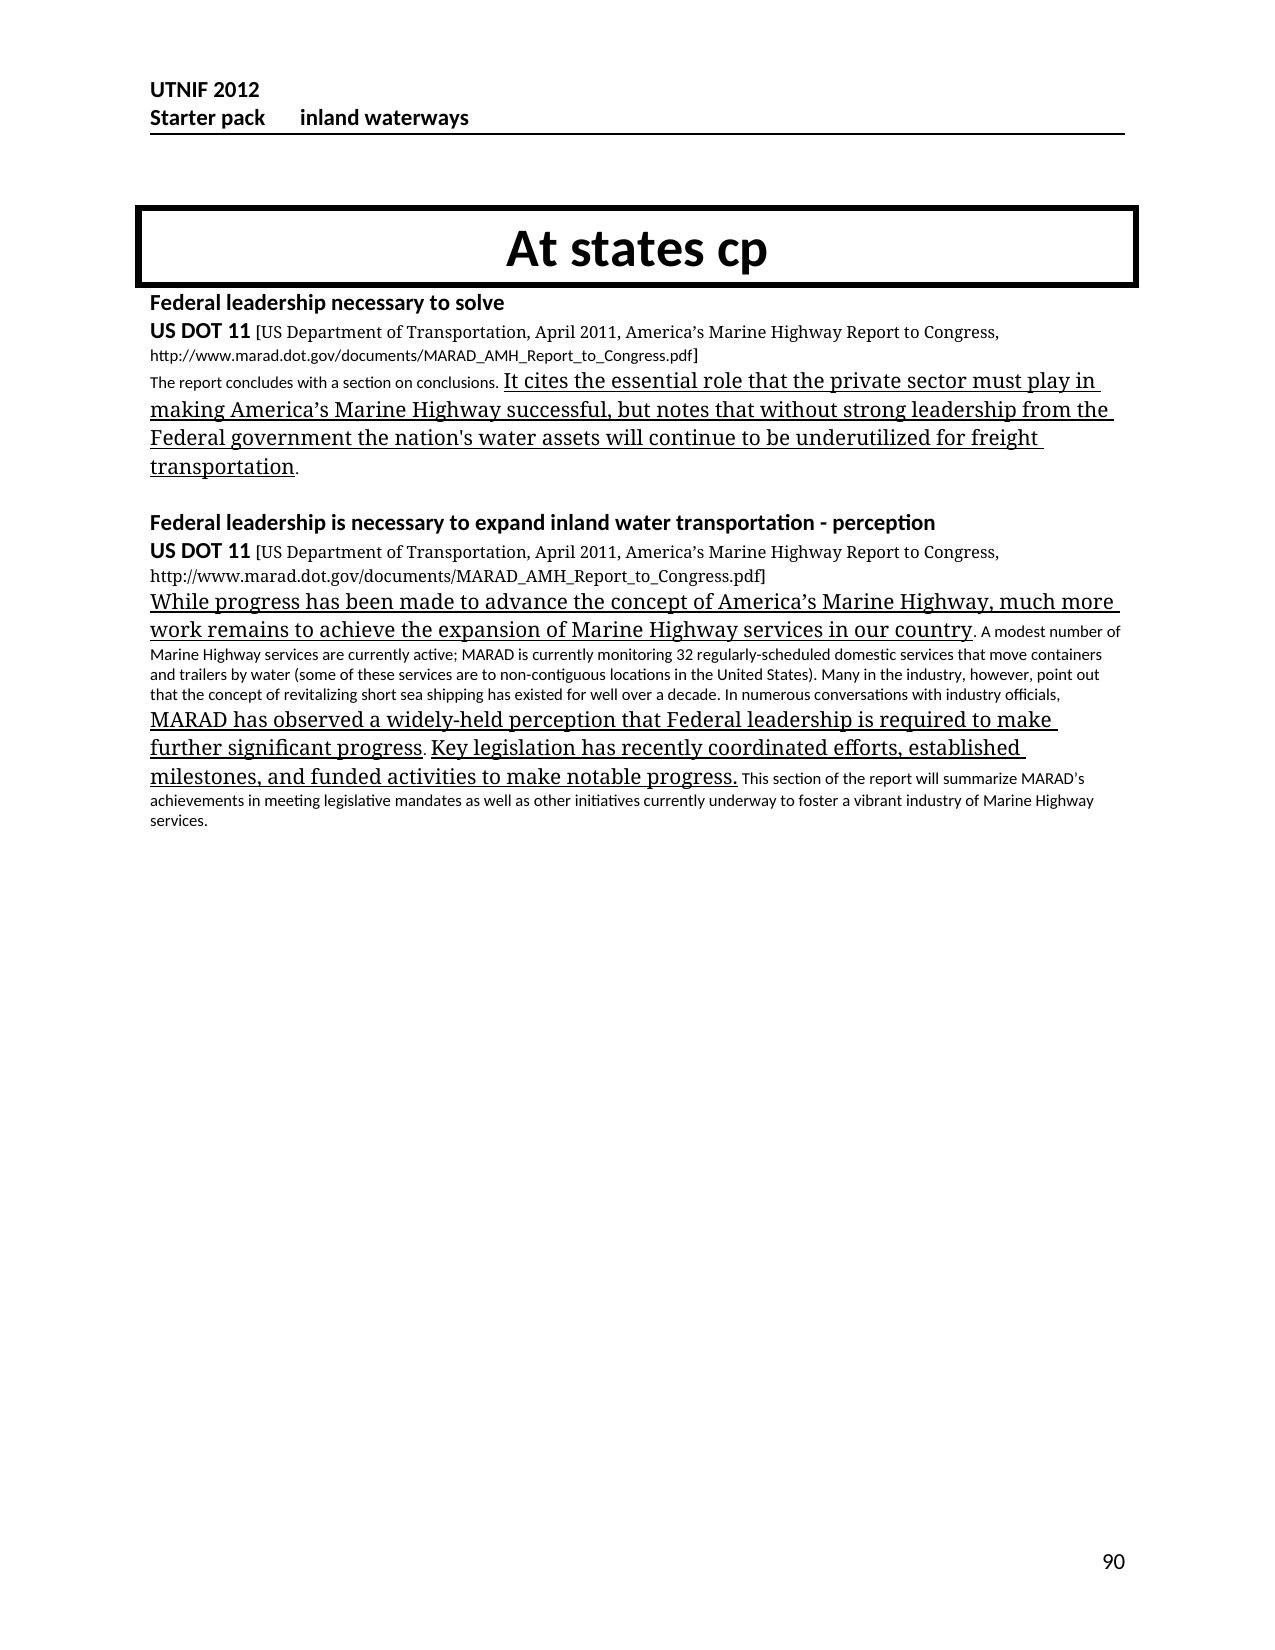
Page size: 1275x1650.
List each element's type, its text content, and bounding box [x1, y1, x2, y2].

text US DOT 11 [US Department of Transportation, April 2011, America’s Marine Highway Report to Congress, http://www.marad.dot.gov/documents/MARAD_AMH_Report_to_Congress.pdf] [150, 316, 1125, 367]
subtitle At states cp [142, 211, 1133, 282]
text Federal leadership necessary to solve [150, 288, 1125, 316]
text Federal leadership is necessary to expand inland water transportation - perception [150, 508, 1125, 536]
text The report concludes with a section on conclusions. It cites the essential role that the private sector must play in making America’s Marine Highway successful, but notes that without strong leadership from the Federal government the nation's water assets will continue to be underutilized for freight transportation. [150, 367, 1125, 480]
text US DOT 11 [US Department of Transportation, April 2011, America’s Marine Highway Report to Congress, http://www.marad.dot.gov/documents/MARAD_AMH_Report_to_Congress.pdf] [150, 536, 1125, 587]
text While progress has been made to advance the concept of America’s Marine Highway, much more work remains to achieve the expansion of Marine Highway services in our country. A modest number of Marine Highway services are currently active; MARAD is currently monitoring 32 regularly-scheduled domestic services that move containers and trailers by water (some of these services are to non-contiguous locations in the United States). Many in the industry, however, point out that the concept of revitalizing short sea shipping has existed for well over a decade. In numerous conversations with industry officials, MARAD has observed a widely-held perception that Federal leadership is required to make further significant progress. Key legislation has recently coordinated efforts, established milestones, and funded activities to make notable progress. This section of the report will summarize MARAD’s achievements in meeting legislative mandates as well as other initiatives currently underway to foster a vibrant industry of Marine Highway services. [150, 587, 1125, 831]
